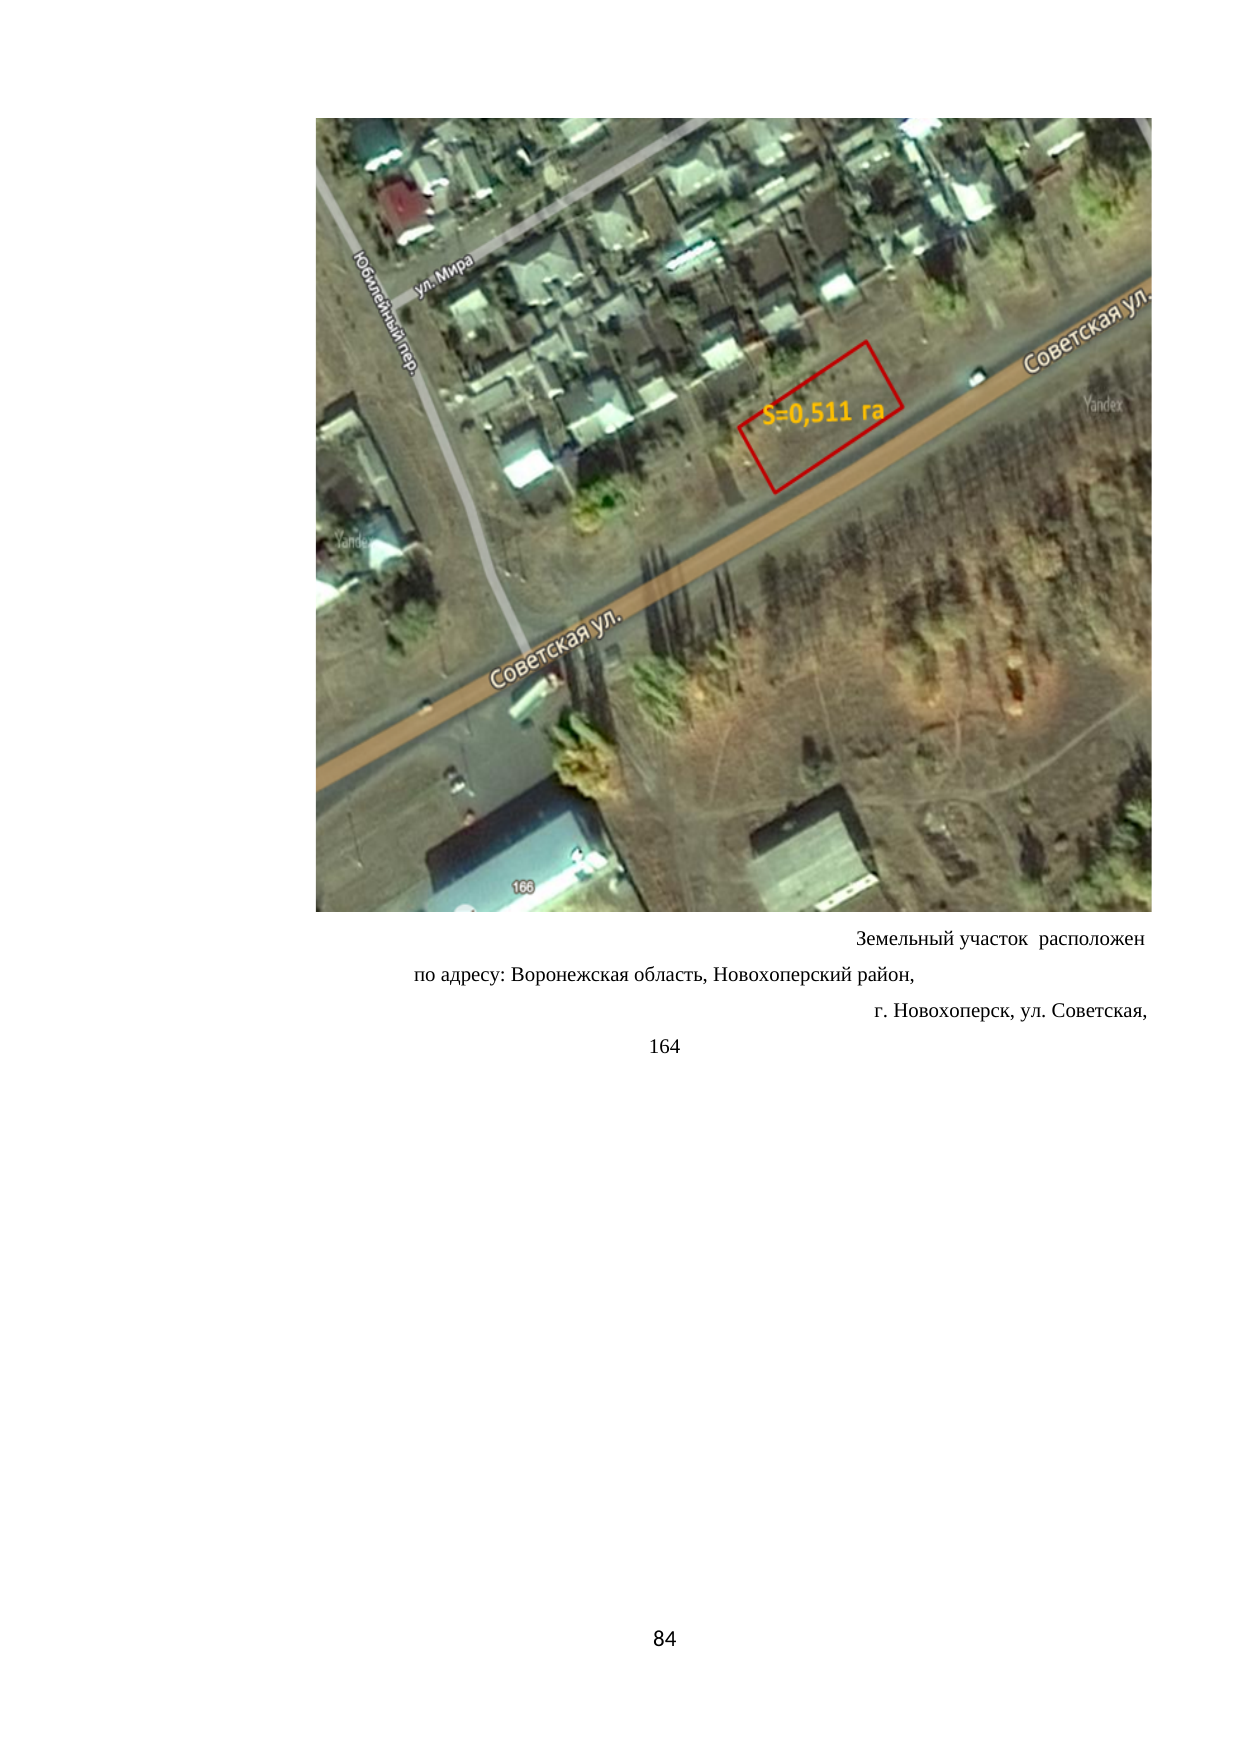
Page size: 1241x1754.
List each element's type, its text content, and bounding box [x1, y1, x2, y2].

text г. Новохоперск, ул. Советская, 164 [177, 998, 1152, 1058]
picture [315, 118, 1152, 912]
text Земельный участок расположен по адресу: Воронежская область, Новохоперский район, [177, 926, 1152, 986]
